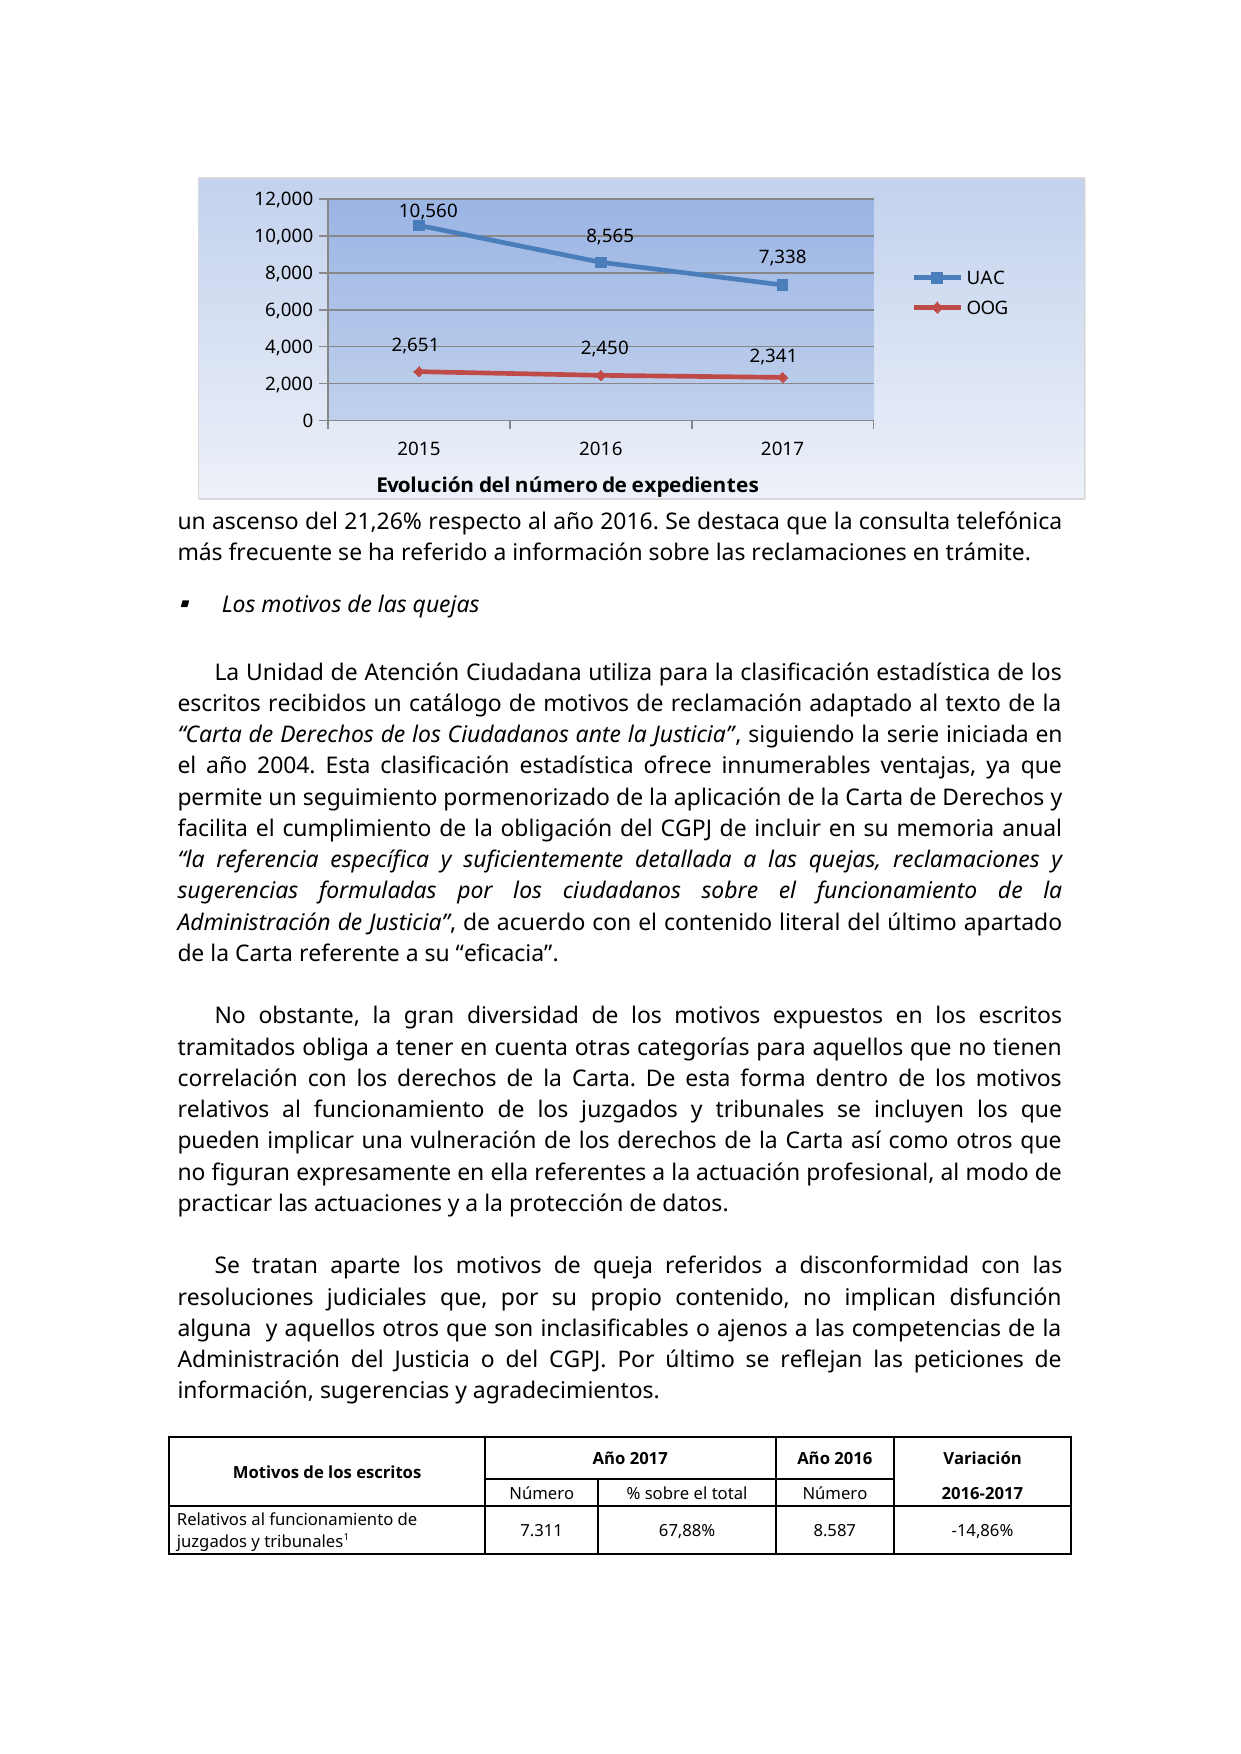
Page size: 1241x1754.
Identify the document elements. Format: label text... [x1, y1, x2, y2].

table_cell % sobre el total [599, 1480, 775, 1505]
list Los motivos de las quejas [177, 588, 1063, 619]
table_cell 8.587 [777, 1507, 893, 1553]
table_cell Número [486, 1480, 597, 1505]
text Se tratan aparte los motivos de queja referidos a disconformidad con las resoluciones judiciales que, por su propio contenido, no implican disfunción alguna y aquellos otros que son inclasificables o ajenos a las competencias de la Administración del Justicia o del CGPJ. Por último se reflejan las peticiones de información, sugerencias y agradecimientos. [177, 1249, 1063, 1405]
table_cell -14,86% [895, 1507, 1070, 1553]
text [177, 177, 1063, 567]
table_cell Número [777, 1480, 893, 1505]
table_header Variación [895, 1438, 1070, 1478]
table_header Año 2017 [486, 1438, 775, 1478]
table_cell Relativos al funcionamiento de juzgados y tribunales1 [170, 1507, 484, 1553]
text La Unidad de Atención Ciudadana utiliza para la clasificación estadística de los escritos recibidos un catálogo de motivos de reclamación adaptado al texto de la “Carta de Derechos de los Ciudadanos ante la Justicia”, siguiendo la serie iniciada en el año 2004. Esta clasificación estadística ofrece innumerables ventajas, ya que permite un seguimiento pormenorizado de la aplicación de la Carta de Derechos y facilita el cumplimiento de la obligación del CGPJ de incluir en su memoria anual “la referencia específica y suficientemente detallada a las quejas, reclamaciones y sugerencias formuladas por los ciudadanos sobre el funcionamiento de la Administración de Justicia”, de acuerdo con el contenido literal del último apartado de la Carta referente a su “eficacia”. [177, 655, 1063, 967]
table_header Motivos de los escritos [170, 1438, 484, 1505]
text No obstante, la gran diversidad de los motivos expuestos en los escritos tramitados obliga a tener en cuenta otras categorías para aquellos que no tienen correlación con los derechos de la Carta. De esta forma dentro de los motivos relativos al funcionamiento de los juzgados y tribunales se incluyen los que pueden implicar una vulneración de los derechos de la Carta así como otros que no figuran expresamente en ella referentes a la actuación profesional, al modo de practicar las actuaciones y a la protección de datos. [177, 999, 1063, 1217]
table_header Año 2016 [777, 1438, 893, 1478]
table_cell 67,88% [599, 1507, 775, 1553]
table_cell 7.311 [486, 1507, 597, 1553]
table_cell 2016-2017 [895, 1478, 1070, 1505]
